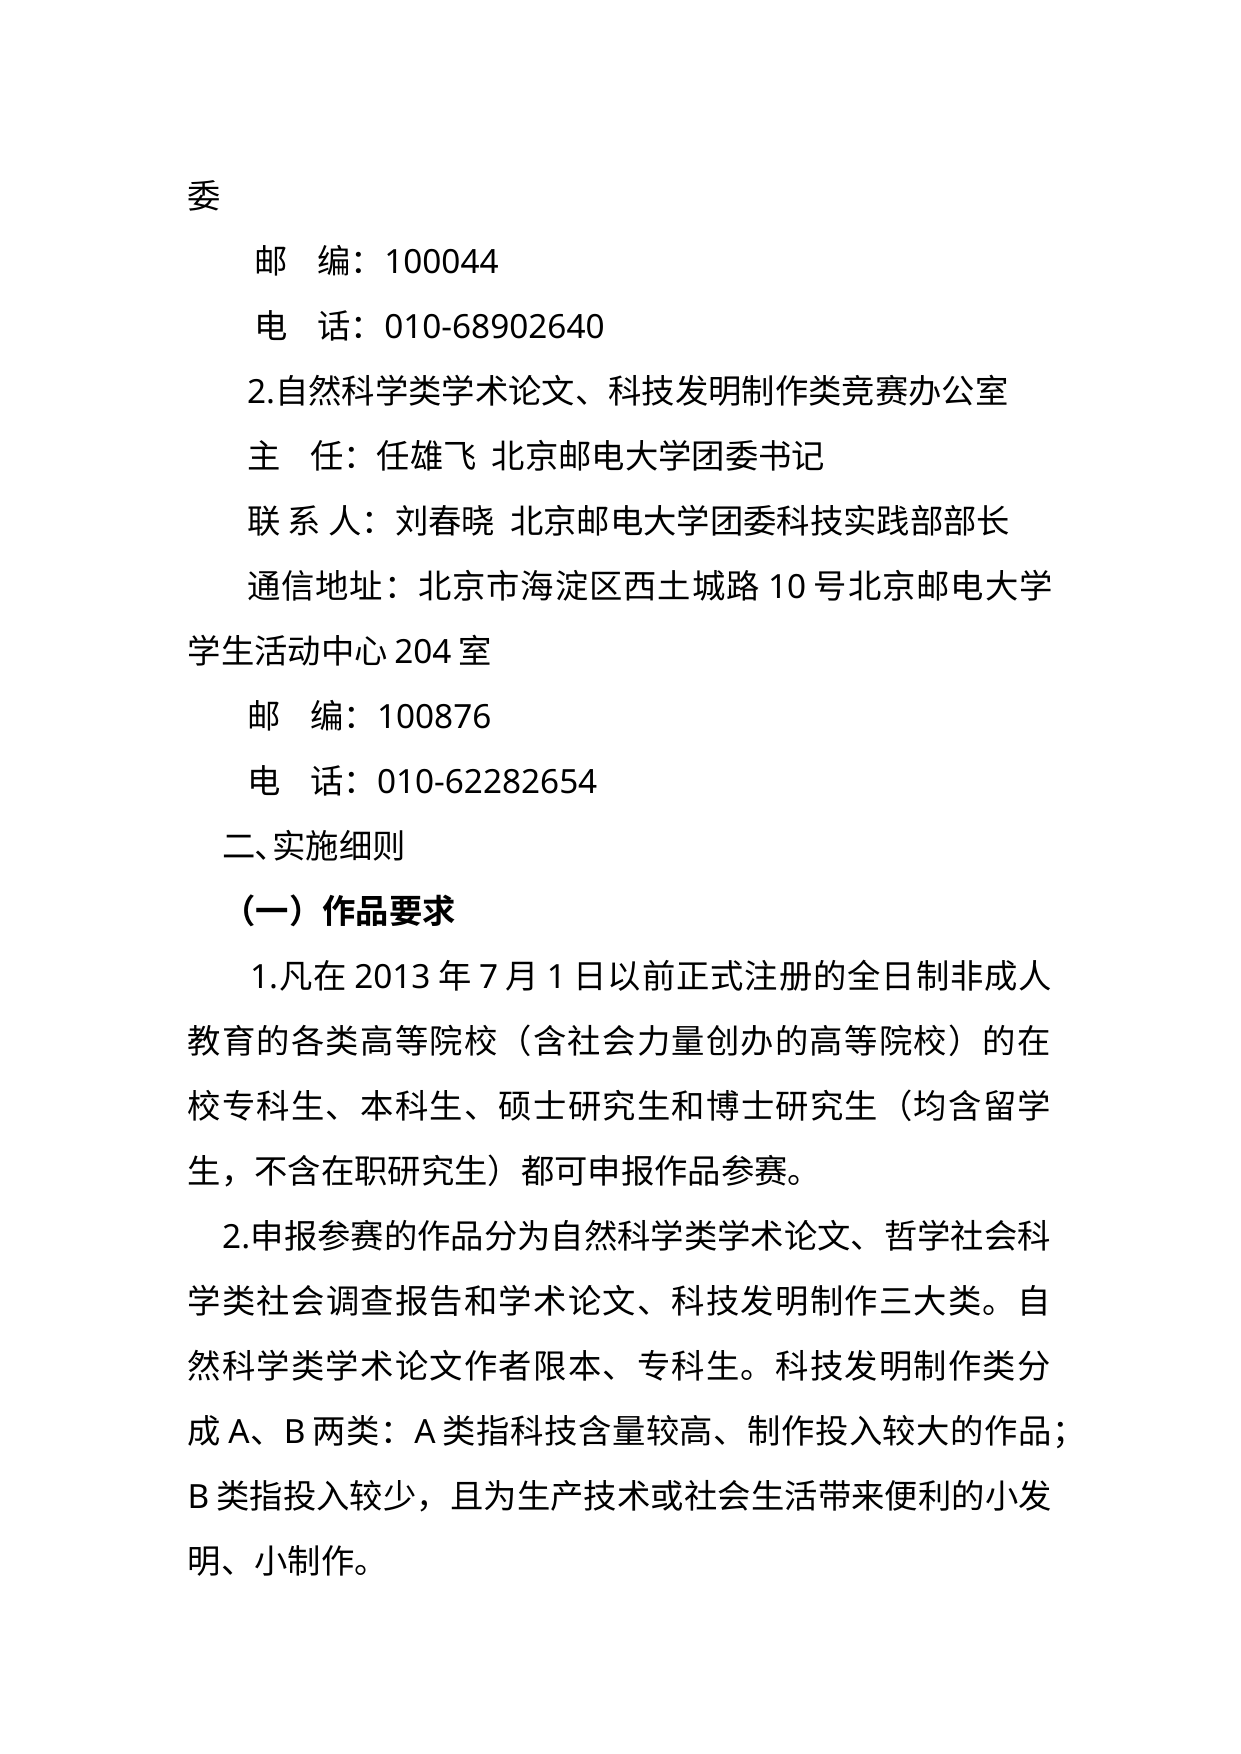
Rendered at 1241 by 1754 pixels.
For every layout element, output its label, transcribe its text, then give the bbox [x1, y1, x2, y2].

text 邮 编：100044 [187, 227, 1053, 292]
text 电 话：010-68902640 [187, 292, 1053, 357]
text 2.自然科学类学术论文、科技发明制作类竞赛办公室 [187, 357, 1053, 422]
text 电 话：010-62282654 [187, 747, 1053, 812]
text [187, 162, 1053, 227]
text 联 系 人：刘春晓 北京邮电大学团委科技实践部部长 [187, 487, 1053, 552]
text 1.凡在2013年7月1日以前正式注册的全日制非成人教育的各类高等院校（含社会力量创办的高等院校）的在校专科生、本科生、硕士研究生和博士研究生（均含留学生，不含在职研究生）都可申报作品参赛。 [187, 942, 1053, 1202]
text （一）作品要求 [187, 877, 1053, 942]
text 主 任：任雄飞 北京邮电大学团委书记 [187, 422, 1053, 487]
text 通信地址：北京市海淀区西土城路10号北京邮电大学学生活动中心204室 [187, 552, 1053, 682]
text 二､实施细则 [187, 812, 1053, 877]
text 2.申报参赛的作品分为自然科学类学术论文、哲学社会科学类社会调查报告和学术论文、科技发明制作三大类。自然科学类学术论文作者限本、专科生。科技发明制作类分成A、B两类：A类指科技含量较高、制作投入较大的作品；B类指投入较少，且为生产技术或社会生活带来便利的小发明、小制作。 [187, 1202, 1053, 1592]
text 邮 编：100876 [187, 682, 1053, 747]
